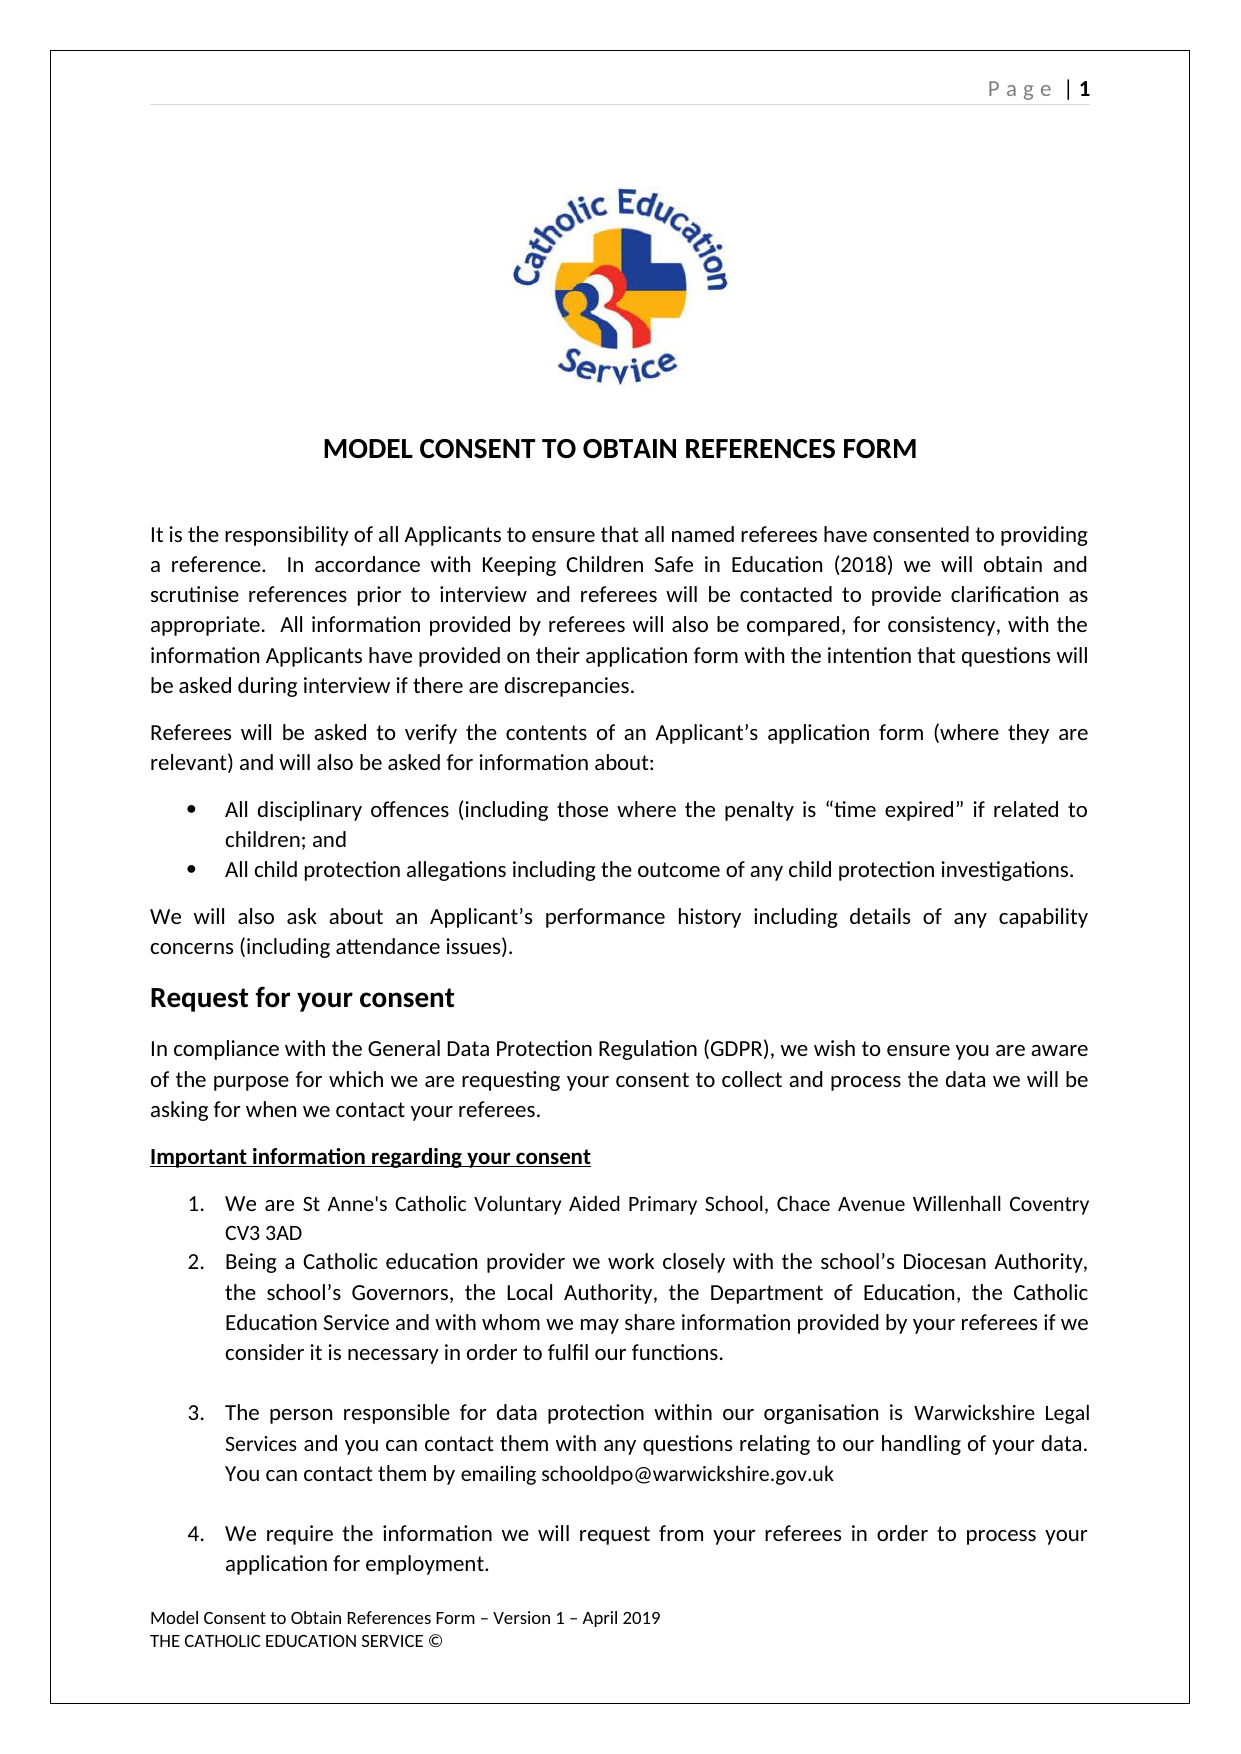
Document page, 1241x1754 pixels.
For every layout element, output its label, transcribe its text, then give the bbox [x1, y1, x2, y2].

list Being a Catholic education provider we work closely with the school’s Diocesan Authority, the school’s Governors, the Local Authority, the Department of Education, the Catholic Education Service and with whom we may share information provided by your referees if we consider it is necessary in order to fulfil our functions. [187, 1247, 1090, 1366]
list All disciplinary offences (including those where the penalty is “time expired” if related to children; and [187, 795, 1090, 853]
list We are St Anne's Catholic Voluntary Aided Primary School, Chace Avenue Willenhall Coventry CV3 3AD [187, 1189, 1090, 1245]
text It is the responsibility of all Applicants to ensure that all named referees have consented to providing a reference. In accordance with Keeping Children Safe in Education (2018) we will obtain and scrutinise references prior to interview and referees will be contacted to provide clarification as appropriate. All information provided by referees will also be compared, for consistency, with the information Applicants have provided on their application form with the intention that questions will be asked during interview if there are discrepancies. [150, 520, 1090, 699]
text In compliance with the General Data Protection Regulation (GDPR), we wish to ensure you are aware of the purpose for which we are requesting your consent to collect and process the data we will be asking for when we contact your referees. [150, 1034, 1090, 1123]
list We require the information we will request from your referees in order to process your application for employment. [187, 1519, 1090, 1578]
text We will also ask about an Applicant’s performance history including details of any capability concerns (including attendance issues). [150, 902, 1090, 961]
list All child protection allegations including the outcome of any child protection investigations. [187, 855, 1090, 883]
title MODEL CONSENT TO OBTAIN REFERENCES FORM [150, 430, 1090, 466]
text Referees will be asked to verify the contents of an Applicant’s application form (where they are relevant) and will also be asked for information about: [150, 718, 1090, 776]
list The person responsible for data protection within our organisation is Warwickshire Legal Services and you can contact them with any questions relating to our handling of your data. You can contact them by emailing schooldpo@warwickshire.gov.uk [187, 1398, 1090, 1487]
picture [511, 187, 729, 387]
text Request for your consent [150, 979, 1090, 1015]
text Important information regarding your consent [150, 1142, 1090, 1170]
